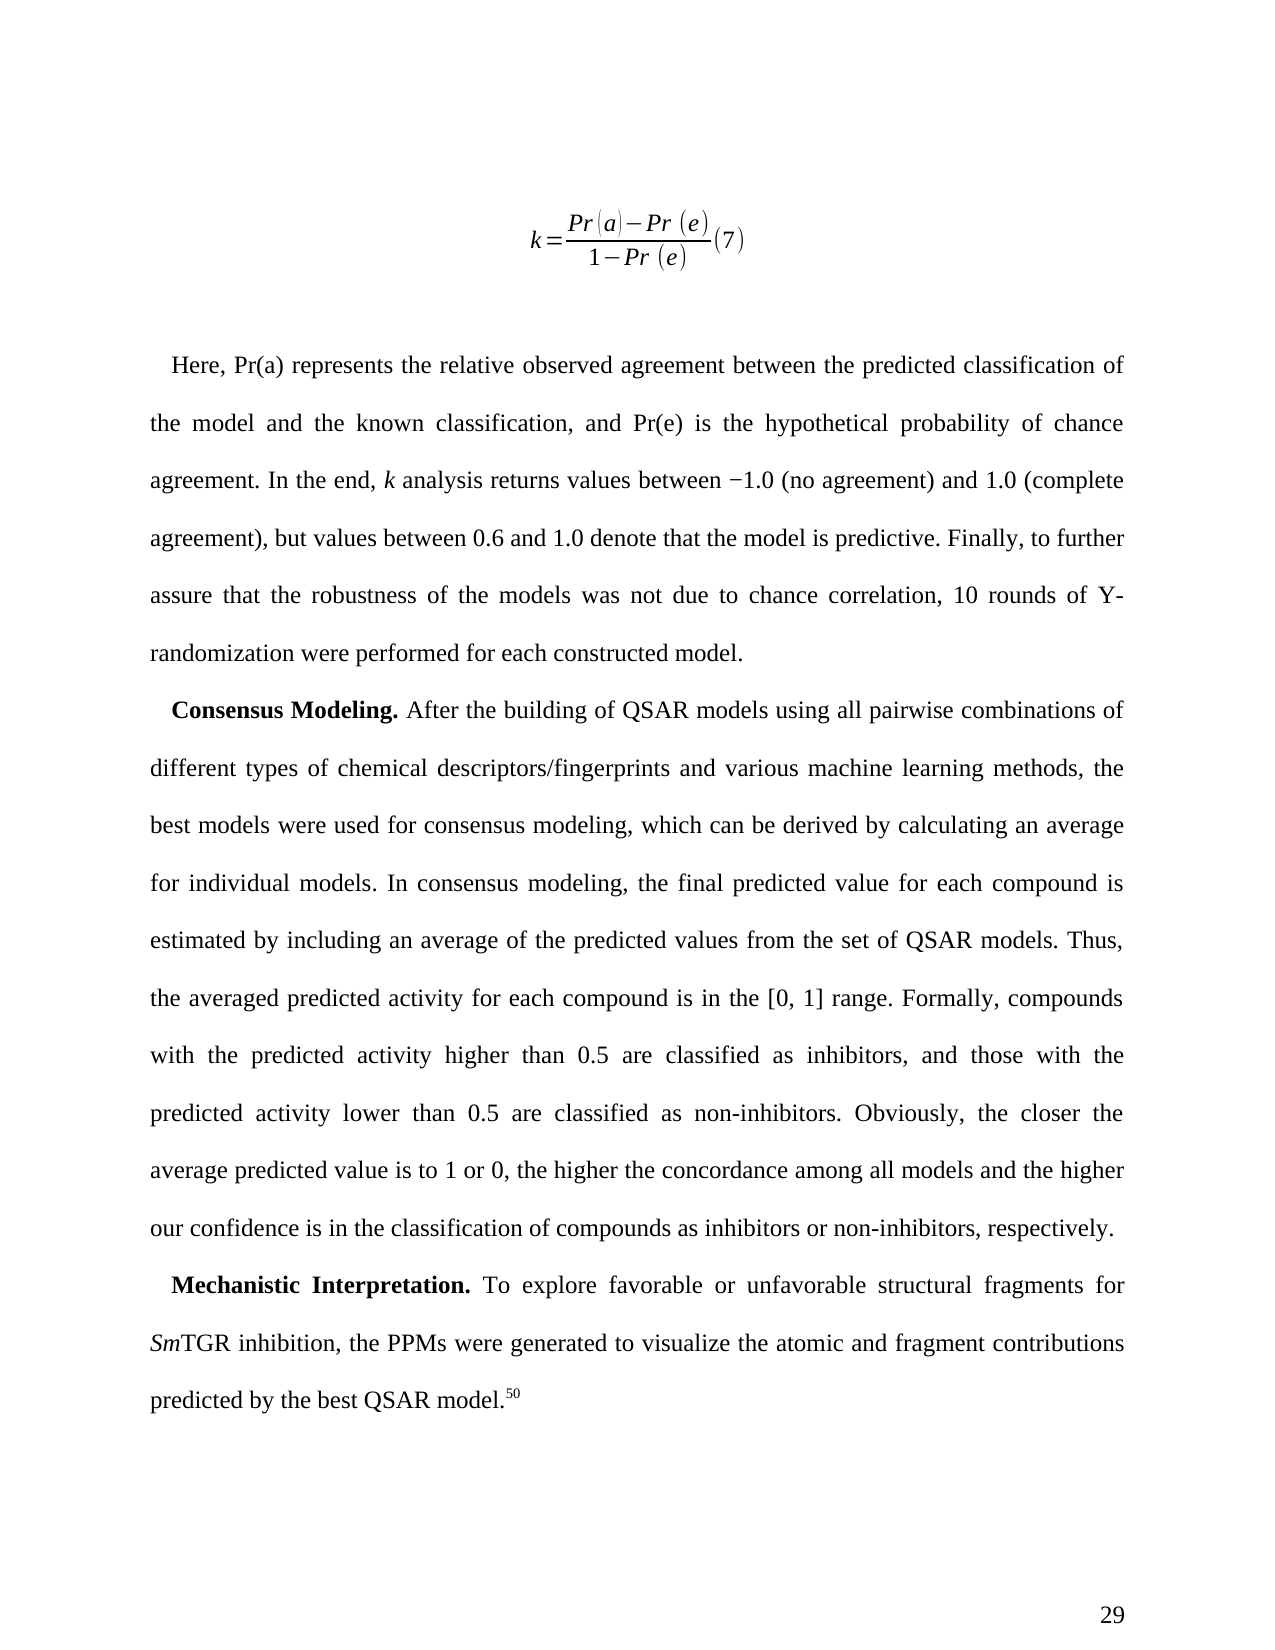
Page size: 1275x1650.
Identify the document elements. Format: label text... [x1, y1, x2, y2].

text Here, Pr(a) represents the relative observed agreement between the predicted classification of the model and the known classification, and Pr(e) is the hypothetical probability of chance agreement. In the end, k analysis returns values between −1.0 (no agreement) and 1.0 (complete agreement), but values between 0.6 and 1.0 denote that the model is predictive. Finally, to further assure that the robustness of the models was not due to chance correlation, 10 rounds of Y-randomization were performed for each constructed model. [150, 350, 1125, 667]
text Consensus Modeling. After the building of QSAR models using all pairwise combinations of different types of chemical descriptors/fingerprints and various machine learning methods, the best models were used for consensus modeling, which can be derived by calculating an average for individual models. In consensus modeling, the final predicted value for each compound is estimated by including an average of the predicted values from the set of QSAR models. Thus, the averaged predicted activity for each compound is in the [0, 1] range. Formally, compounds with the predicted activity higher than 0.5 are classified as inhibitors, and those with the predicted activity lower than 0.5 are classified as non-inhibitors. Obviously, the closer the average predicted value is to 1 or 0, the higher the concordance among all models and the higher our confidence is in the classification of compounds as inhibitors or non-inhibitors, respectively. [150, 695, 1125, 1242]
text Mechanistic Interpretation. To explore favorable or unfavorable structural fragments for SmTGR inhibition, the PPMs were generated to visualize the atomic and fragment contributions predicted by the best QSAR model.50 [150, 1270, 1125, 1414]
